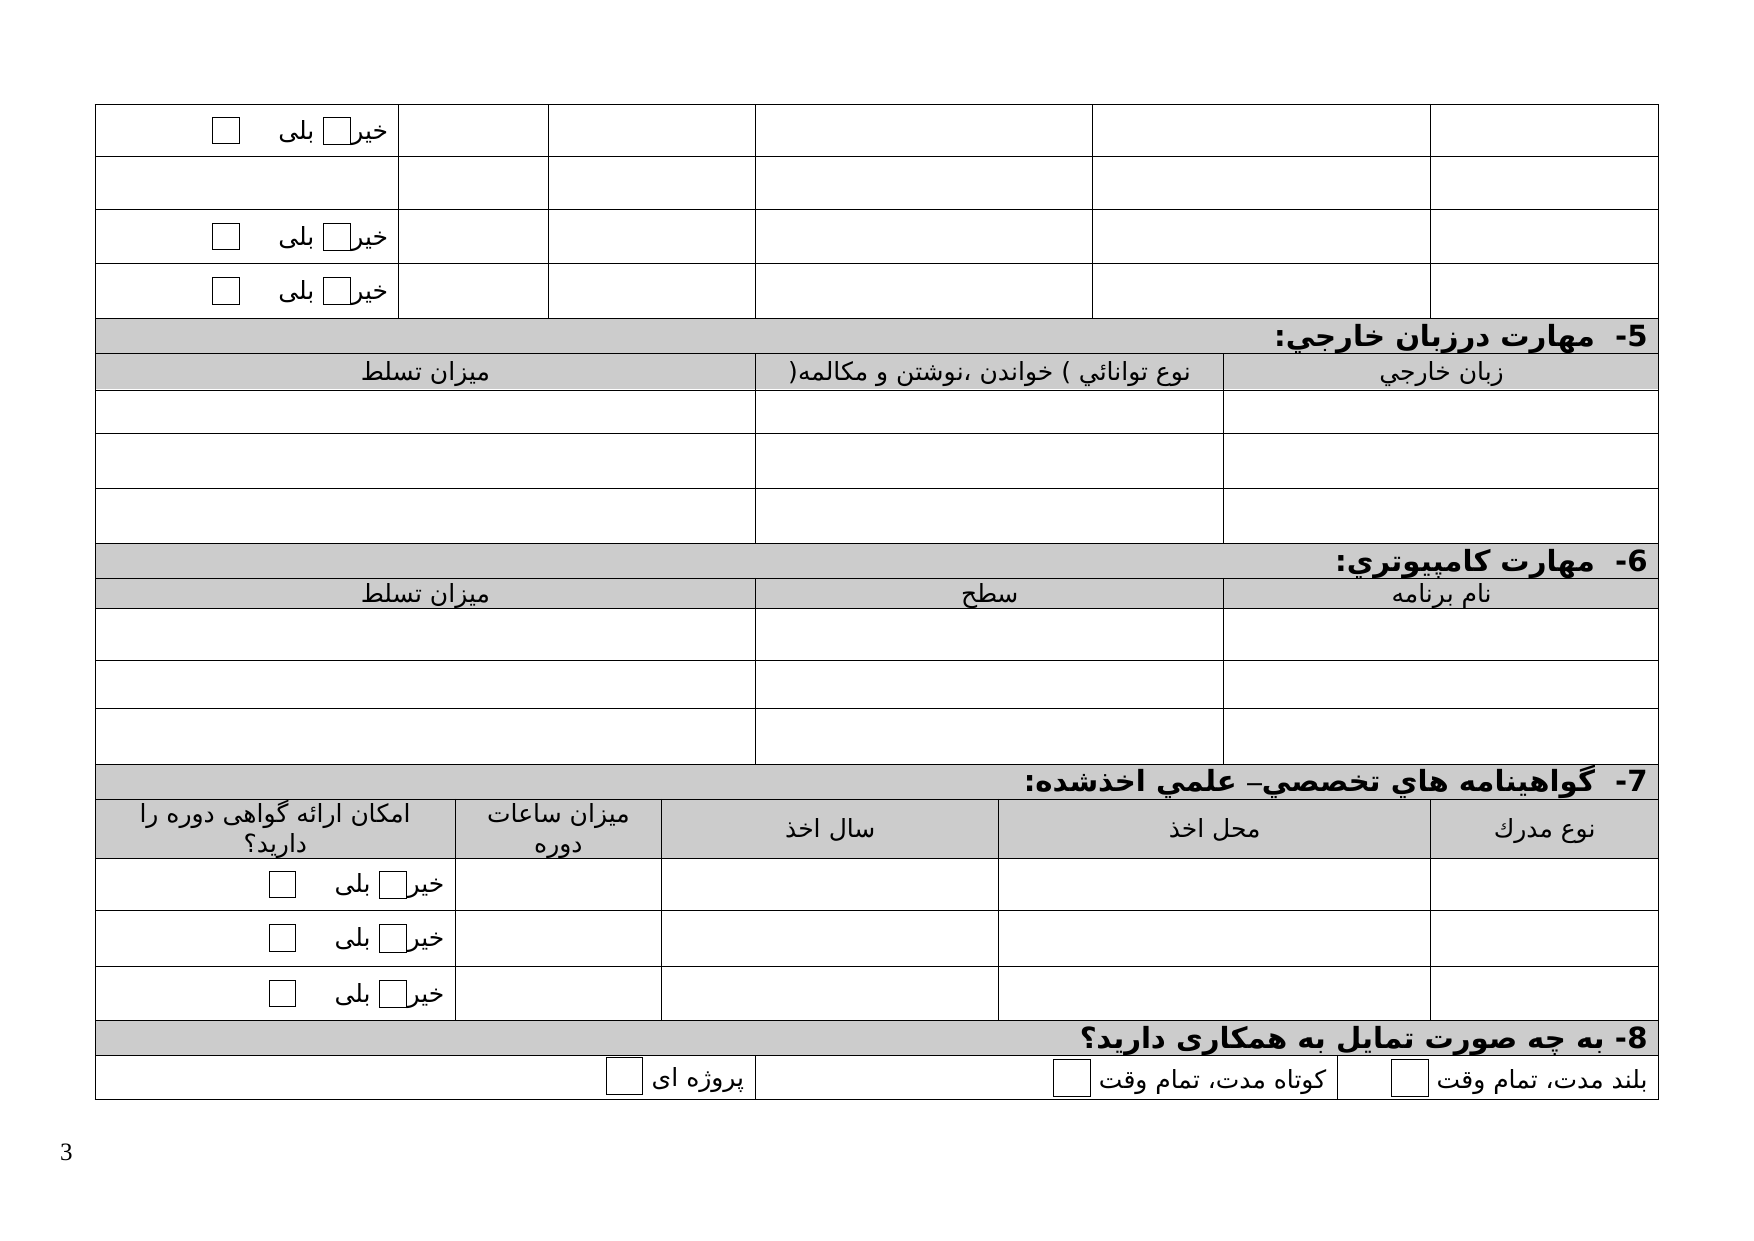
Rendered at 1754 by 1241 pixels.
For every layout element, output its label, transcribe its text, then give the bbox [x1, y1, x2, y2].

table_cell سطح [756, 579, 1223, 608]
table_cell [756, 709, 1223, 763]
table_cell [1431, 264, 1658, 318]
table_cell [1224, 489, 1658, 543]
table_cell [1224, 709, 1658, 763]
table_cell 6- مهارت کامپيوتري: [96, 544, 1658, 578]
table_cell [96, 661, 755, 708]
table_cell [999, 911, 1430, 966]
table_cell خیر بلی [96, 105, 398, 156]
table_cell 8- به چه صورت تمایل به همکاری دارید؟ [96, 1021, 1658, 1055]
table_cell [1431, 105, 1658, 156]
table_cell امکان ارائه گواهی دوره را دارید؟ [96, 800, 455, 858]
table_cell [96, 391, 755, 432]
table_cell [1093, 210, 1430, 263]
table_cell [96, 157, 398, 208]
table_cell [1431, 157, 1658, 208]
table_cell [756, 210, 1092, 263]
table_cell خیر بلی [96, 264, 398, 318]
table_cell [999, 967, 1430, 1020]
table_cell [1431, 859, 1658, 909]
table_cell [662, 859, 998, 909]
table_cell بلند مدت، تمام وقت [1338, 1056, 1658, 1099]
table_cell [96, 489, 755, 543]
table_cell [456, 967, 661, 1020]
table_cell [1224, 434, 1658, 488]
table_cell [1093, 264, 1430, 318]
table_cell سال اخذ [662, 800, 998, 858]
table_cell [1431, 911, 1658, 966]
table_cell [549, 264, 755, 318]
table_cell زبان خارجي [1224, 354, 1658, 389]
table_cell [1431, 210, 1658, 263]
table_cell نوع مدرك [1431, 800, 1658, 858]
table_cell 7- گواهينامه هاي تخصصي– علمي اخذشده: [96, 765, 1658, 799]
table_cell [756, 489, 1223, 543]
table_cell [1224, 609, 1658, 659]
table_cell [756, 661, 1223, 708]
table_cell میزان ساعات دوره [456, 800, 661, 858]
table_cell [96, 609, 755, 659]
table_cell 5- مهارت درزبان خارجي: [96, 319, 1658, 353]
table_cell [456, 911, 661, 966]
table_cell [399, 105, 548, 156]
table_cell [96, 434, 755, 488]
table_cell نام برنامه [1224, 579, 1658, 608]
table_cell [662, 911, 998, 966]
table_cell [96, 709, 755, 763]
table_cell ميزان تسلط [96, 354, 755, 389]
table_cell خیر بلی [96, 911, 455, 966]
table_cell پروژه ای [96, 1056, 755, 1099]
table_cell [756, 105, 1092, 156]
table_cell [399, 210, 548, 263]
table_cell کوتاه مدت، تمام وقت [756, 1056, 1337, 1099]
table_cell [756, 609, 1223, 659]
table_cell [756, 157, 1092, 208]
table_cell [399, 157, 548, 208]
table_cell [1224, 391, 1658, 432]
table_cell [756, 391, 1223, 432]
table_cell [549, 157, 755, 208]
table_cell محل اخذ [999, 800, 1430, 858]
table_cell خیر بلی [96, 967, 455, 1020]
table_cell [1431, 967, 1658, 1020]
table_cell نوع توانائي ) خواندن ،نوشتن و مکالمه( [756, 354, 1223, 389]
table_cell [1224, 661, 1658, 708]
table_cell [662, 967, 998, 1020]
table_cell [999, 859, 1430, 909]
table_cell [1093, 105, 1430, 156]
table_cell [1093, 157, 1430, 208]
table_cell خیر بلی [96, 859, 455, 909]
table_cell [549, 210, 755, 263]
table_cell [399, 264, 548, 318]
table_cell [549, 105, 755, 156]
table_cell ميزان تسلط [96, 579, 755, 608]
table_cell [456, 859, 661, 909]
table_cell [756, 434, 1223, 488]
table_cell [756, 264, 1092, 318]
table_cell خیر بلی [96, 210, 398, 263]
